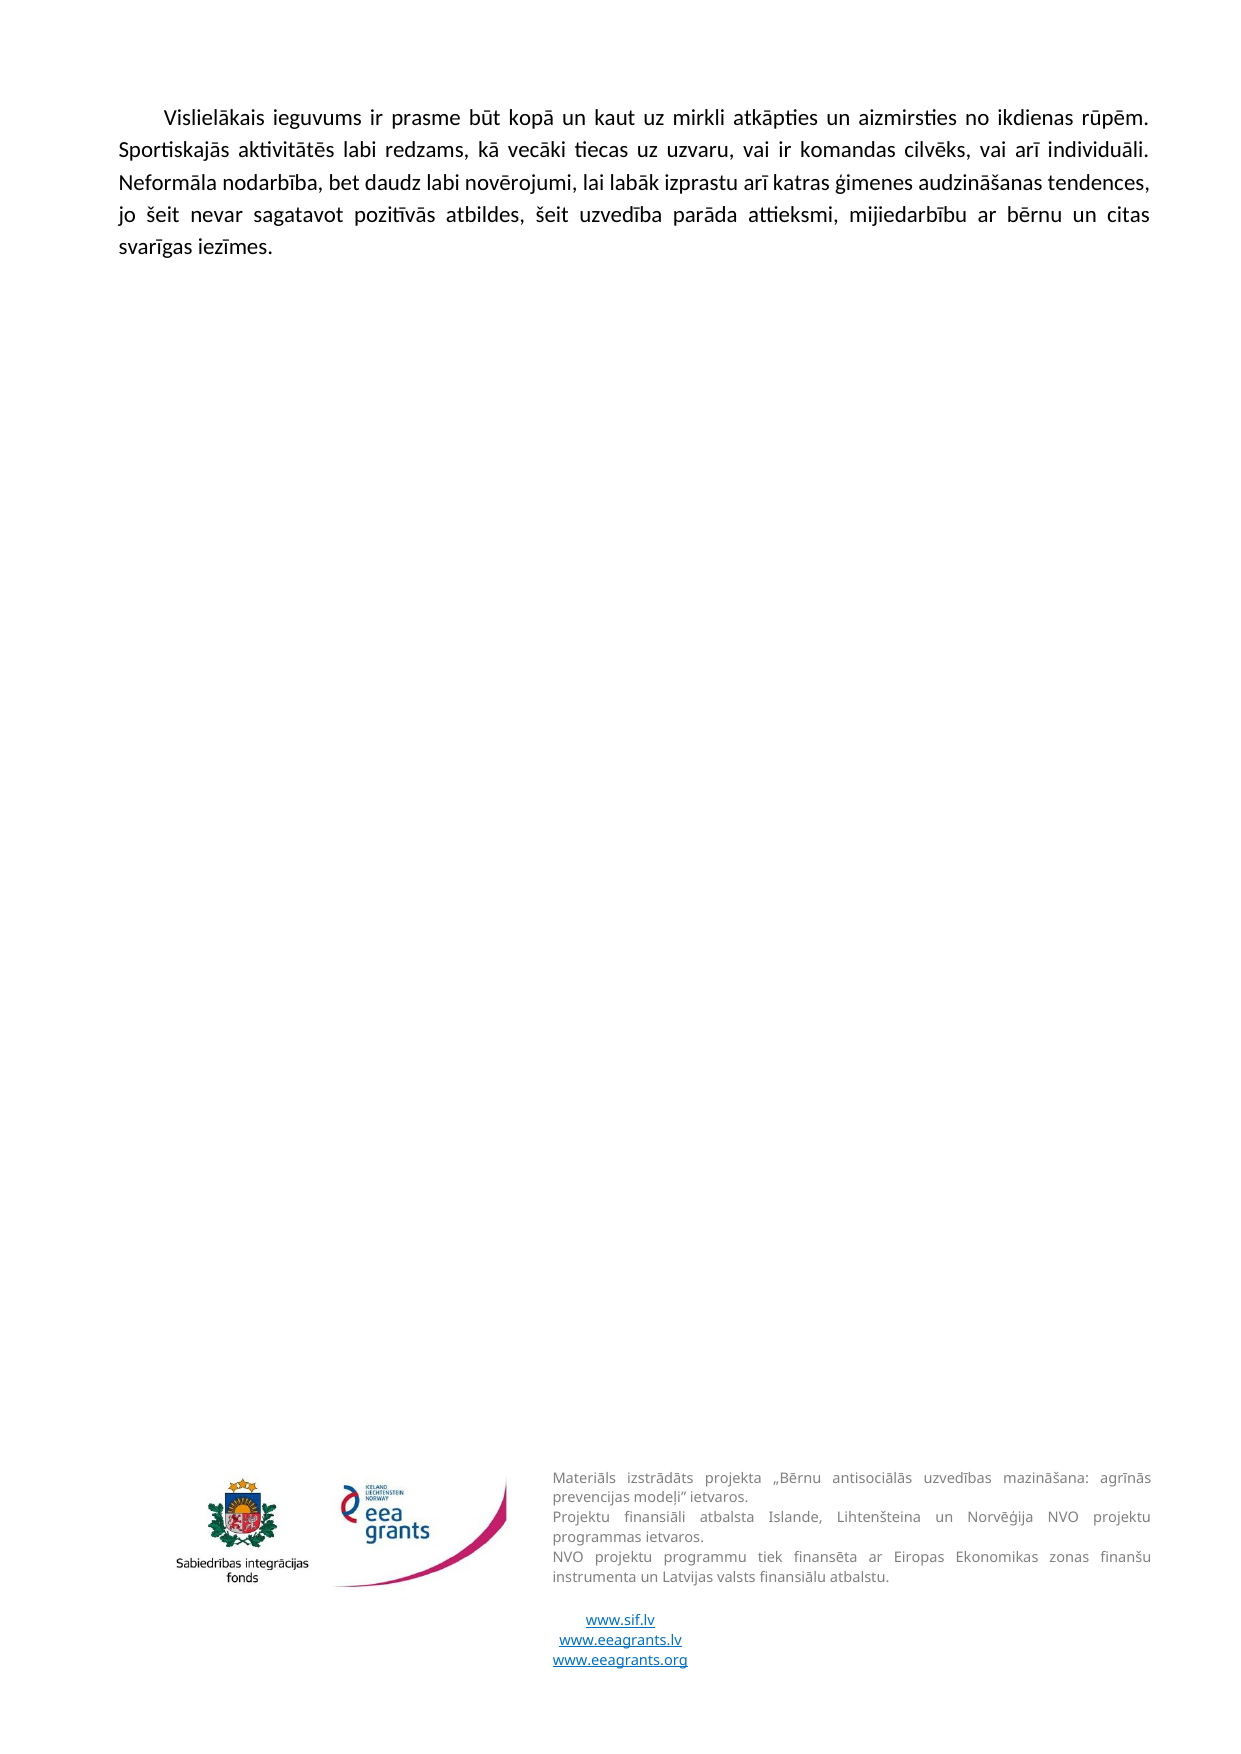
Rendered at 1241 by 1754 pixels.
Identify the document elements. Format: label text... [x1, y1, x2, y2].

picture [145, 1444, 535, 1614]
list Vislielākais ieguvums ir prasme būt kopā un kaut uz mirkli atkāpties un aizmirsties no ikdienas rūpēm. Sportiskajās aktivitātēs labi redzams, kā vecāki tiecas uz uzvaru, vai ir komandas cilvēks, vai arī individuāli. Neformāla nodarbība, bet daudz labi novērojumi, lai labāk izprastu arī katras ģimenes audzināšanas tendences, jo šeit nevar sagatavot pozitīvās atbildes, šeit uzvedība parāda attieksmi, mijiedarbību ar bērnu un citas svarīgas iezīmes. [118, 103, 1152, 260]
